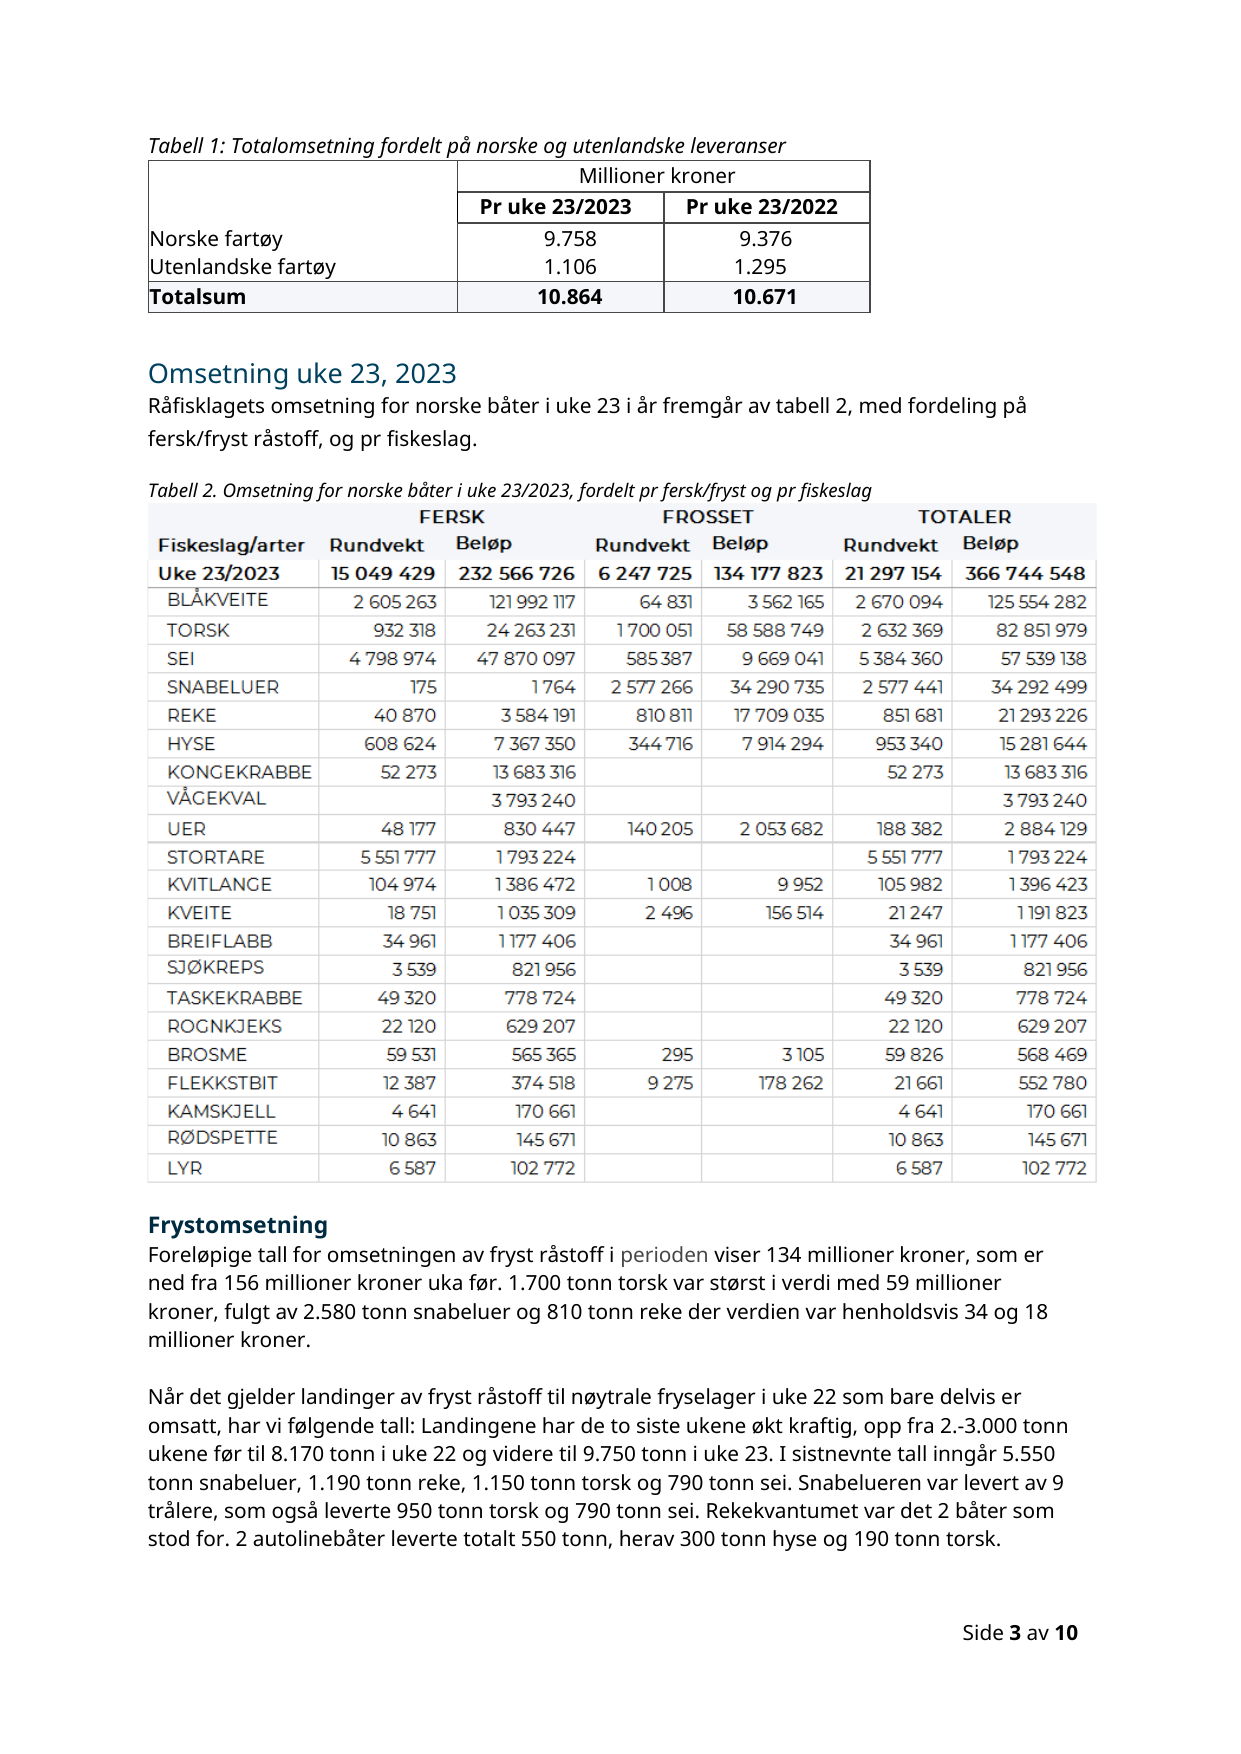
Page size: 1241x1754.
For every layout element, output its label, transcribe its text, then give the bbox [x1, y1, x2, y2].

subtitle Frystomsetning [148, 1209, 1078, 1240]
text Når det gjelder landinger av fryst råstoff til nøytrale fryselager i uke 22 som bare delvis er omsatt, har vi følgende tall: Landingene har de to siste ukene økt kraftig, opp fra 2.-3.000 tonn ukene før til 8.170 tonn i uke 22 og videre til 9.750 tonn i uke 23. I sistnevnte tall inngår 5.550 tonn snabeluer, 1.190 tonn reke, 1.150 tonn torsk og 790 tonn sei. Snabelueren var levert av 9 trålere, som også leverte 950 tonn torsk og 790 tonn sei. Rekekvantumet var det 2 båter som stod for. 2 autolinebåter leverte totalt 550 tonn, herav 300 tonn hyse og 190 tonn torsk. [148, 1382, 1078, 1553]
table_cell 9.376 1.295 [665, 224, 869, 281]
table_cell 10.671 [665, 282, 869, 312]
text Tabell 2. Omsetning for norske båter i uke 23/2023, fordelt pr fersk/fryst og pr fiskeslag [148, 477, 1078, 502]
table_header [149, 161, 457, 222]
text Foreløpige tall for omsetningen av fryst råstoff i perioden viser 134 millioner kroner, som er ned fra 156 millioner kroner uka før. 1.700 tonn torsk var størst i verdi med 59 millioner kroner, fulgt av 2.580 tonn snabeluer og 810 tonn reke der verdien var henholdsvis 34 og 18 millioner kroner. [148, 1240, 1078, 1354]
table_cell Norske fartøy Utenlandske fartøy [149, 222, 457, 281]
table_header Millioner kroner [458, 161, 869, 191]
picture [147, 502, 1098, 1184]
subtitle Omsetning uke 23, 2023 [148, 318, 1078, 391]
table_cell Pr uke 23/2023 [458, 193, 663, 222]
table_cell Pr uke 23/2022 [665, 193, 869, 222]
table_cell Totalsum [149, 282, 457, 312]
table_cell 10.864 [458, 282, 663, 312]
table_cell 9.758 1.106 [458, 224, 663, 281]
text Råfisklagets omsetning for norske båter i uke 23 i år fremgår av tabell 2, med fordeling på fersk/fryst råstoff, og pr fiskeslag. [148, 391, 1078, 452]
text Tabell 1: Totalomsetning fordelt på norske og utenlandske leveranser [148, 131, 1078, 160]
